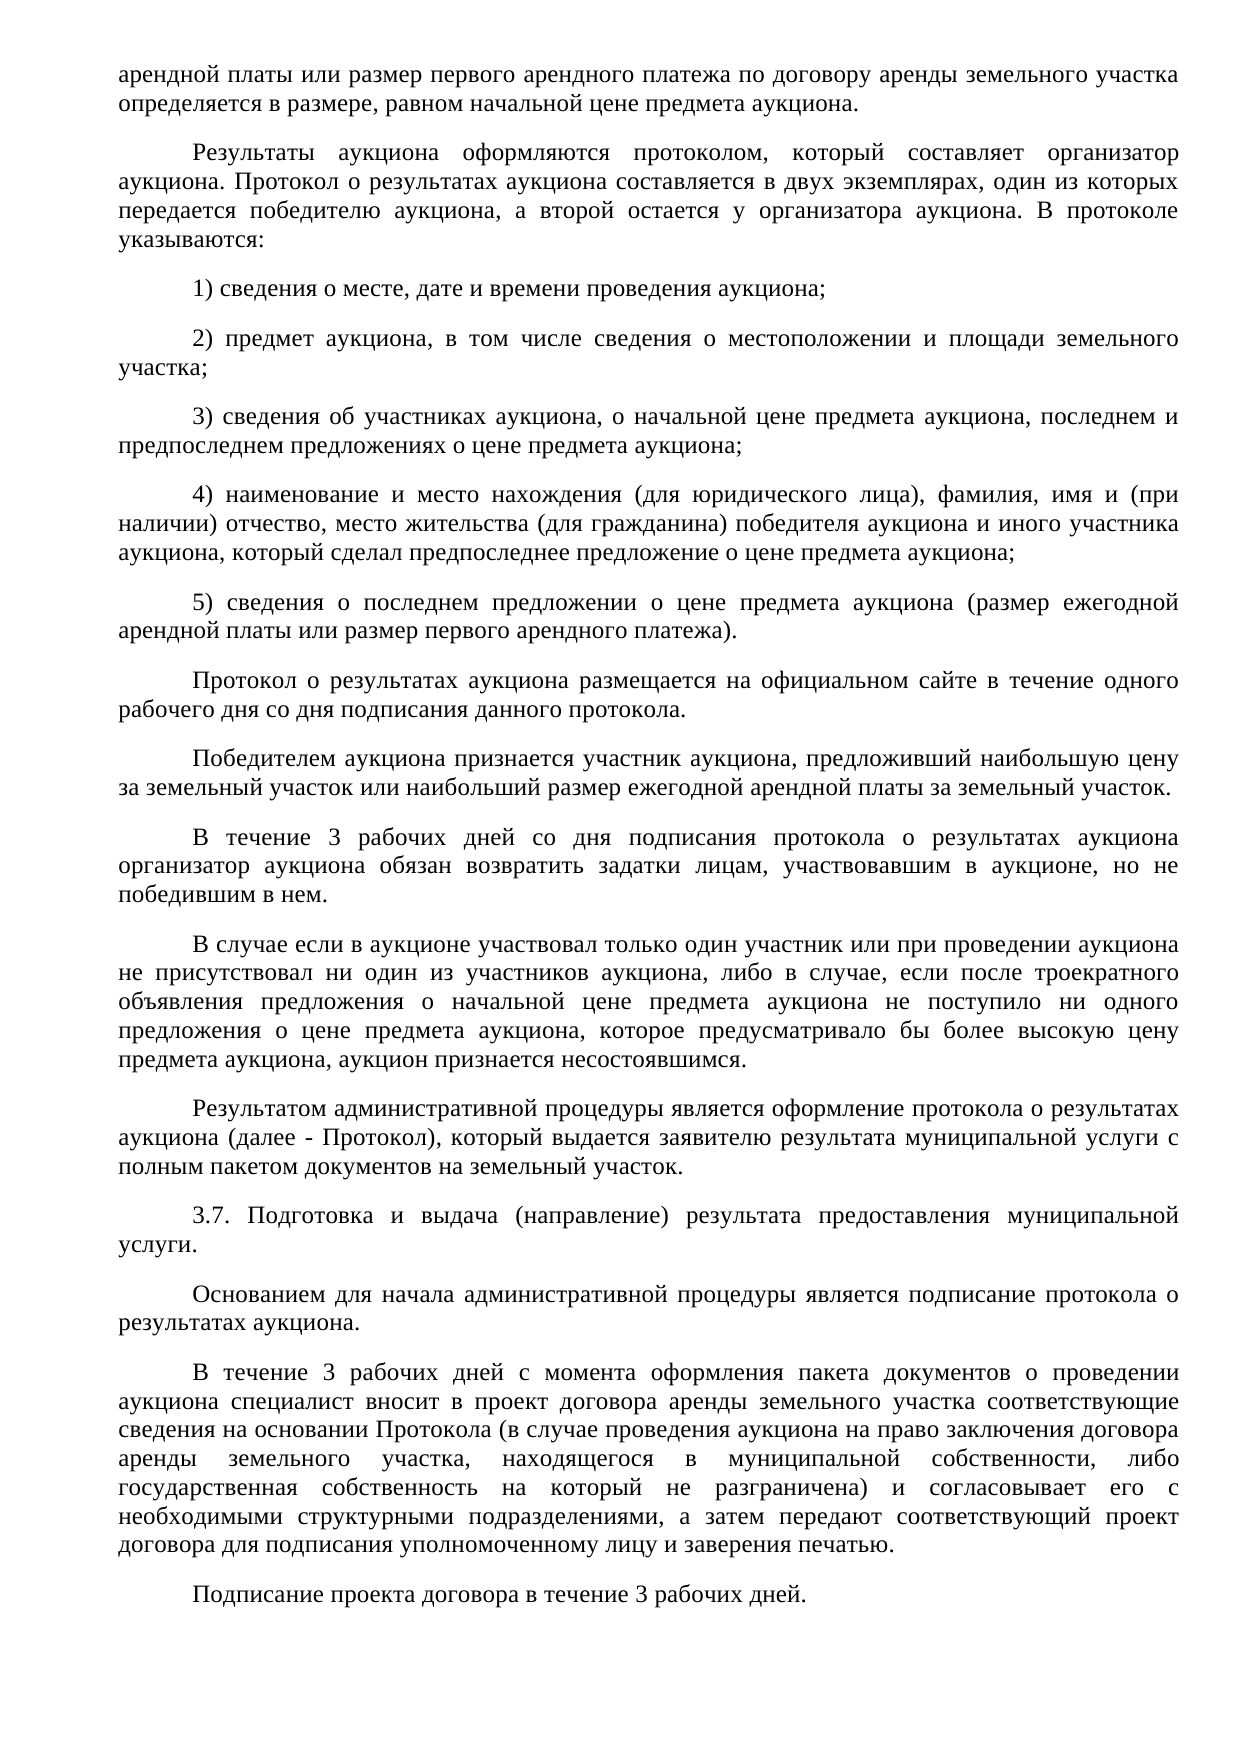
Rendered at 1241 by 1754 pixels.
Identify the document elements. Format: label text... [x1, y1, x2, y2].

text В течение 3 рабочих дней со дня подписания протокола о результатах аукциона организатор аукциона обязан возвратить задатки лицам, участвовавшим в аукционе, но не победившим в нем. [118, 822, 1181, 908]
text Результаты аукциона оформляются протоколом, который составляет организатор аукциона. Протокол о результатах аукциона составляется в двух экземплярах, один из которых передается победителю аукциона, а второй остается у организатора аукциона. В протоколе указываются: [118, 137, 1181, 252]
text Основанием для начала административной процедуры является подписание протокола о результатах аукциона. [118, 1279, 1181, 1336]
text Победителем аукциона признается участник аукциона, предложивший наибольшую цену за земельный участок или наибольший размер ежегодной арендной платы за земельный участок. [118, 743, 1181, 801]
text Подписание проекта договора в течение 3 рабочих дней. [118, 1579, 1181, 1608]
text 2) предмет аукциона, в том числе сведения о местоположении и площади земельного участка; [118, 323, 1181, 380]
text 3.7. Подготовка и выдача (направление) результата предоставления муниципальной услуги. [118, 1200, 1181, 1258]
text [118, 59, 1181, 117]
text 5) сведения о последнем предложении о цене предмета аукциона (размер ежегодной арендной платы или размер первого арендного платежа). [118, 587, 1181, 644]
text В случае если в аукционе участвовал только один участник или при проведении аукциона не присутствовал ни один из участников аукциона, либо в случае, если после троекратного объявления предложения о начальной цене предмета аукциона не поступило ни одного предложения о цене предмета аукциона, которое предусматривало бы более высокую цену предмета аукциона, аукцион признается несостоявшимся. [118, 929, 1181, 1072]
text 3) сведения об участниках аукциона, о начальной цене предмета аукциона, последнем и предпоследнем предложениях о цене предмета аукциона; [118, 401, 1181, 459]
text В течение 3 рабочих дней с момента оформления пакета документов о проведении аукциона специалист вносит в проект договора аренды земельного участка соответствующие сведения на основании Протокола (в случае проведения аукциона на право заключения договора аренды земельного участка, находящегося в муниципальной собственности, либо государственная собственность на который не разграничена) и согласовывает его с необходимыми структурными подразделениями, а затем передают соответствующий проект договора для подписания уполномоченному лицу и заверения печатью. [118, 1357, 1181, 1558]
text Протокол о результатах аукциона размещается на официальном сайте в течение одного рабочего дня со дня подписания данного протокола. [118, 665, 1181, 722]
text Результатом административной процедуры является оформление протокола о результатах аукциона (далее - Протокол), который выдается заявителю результата муниципальной услуги с полным пакетом документов на земельный участок. [118, 1093, 1181, 1179]
text 1) сведения о месте, дате и времени проведения аукциона; [118, 273, 1181, 302]
text 4) наименование и место нахождения (для юридического лица), фамилия, имя и (при наличии) отчество, место жительства (для гражданина) победителя аукциона и иного участника аукциона, который сделал предпоследнее предложение о цене предмета аукциона; [118, 479, 1181, 566]
